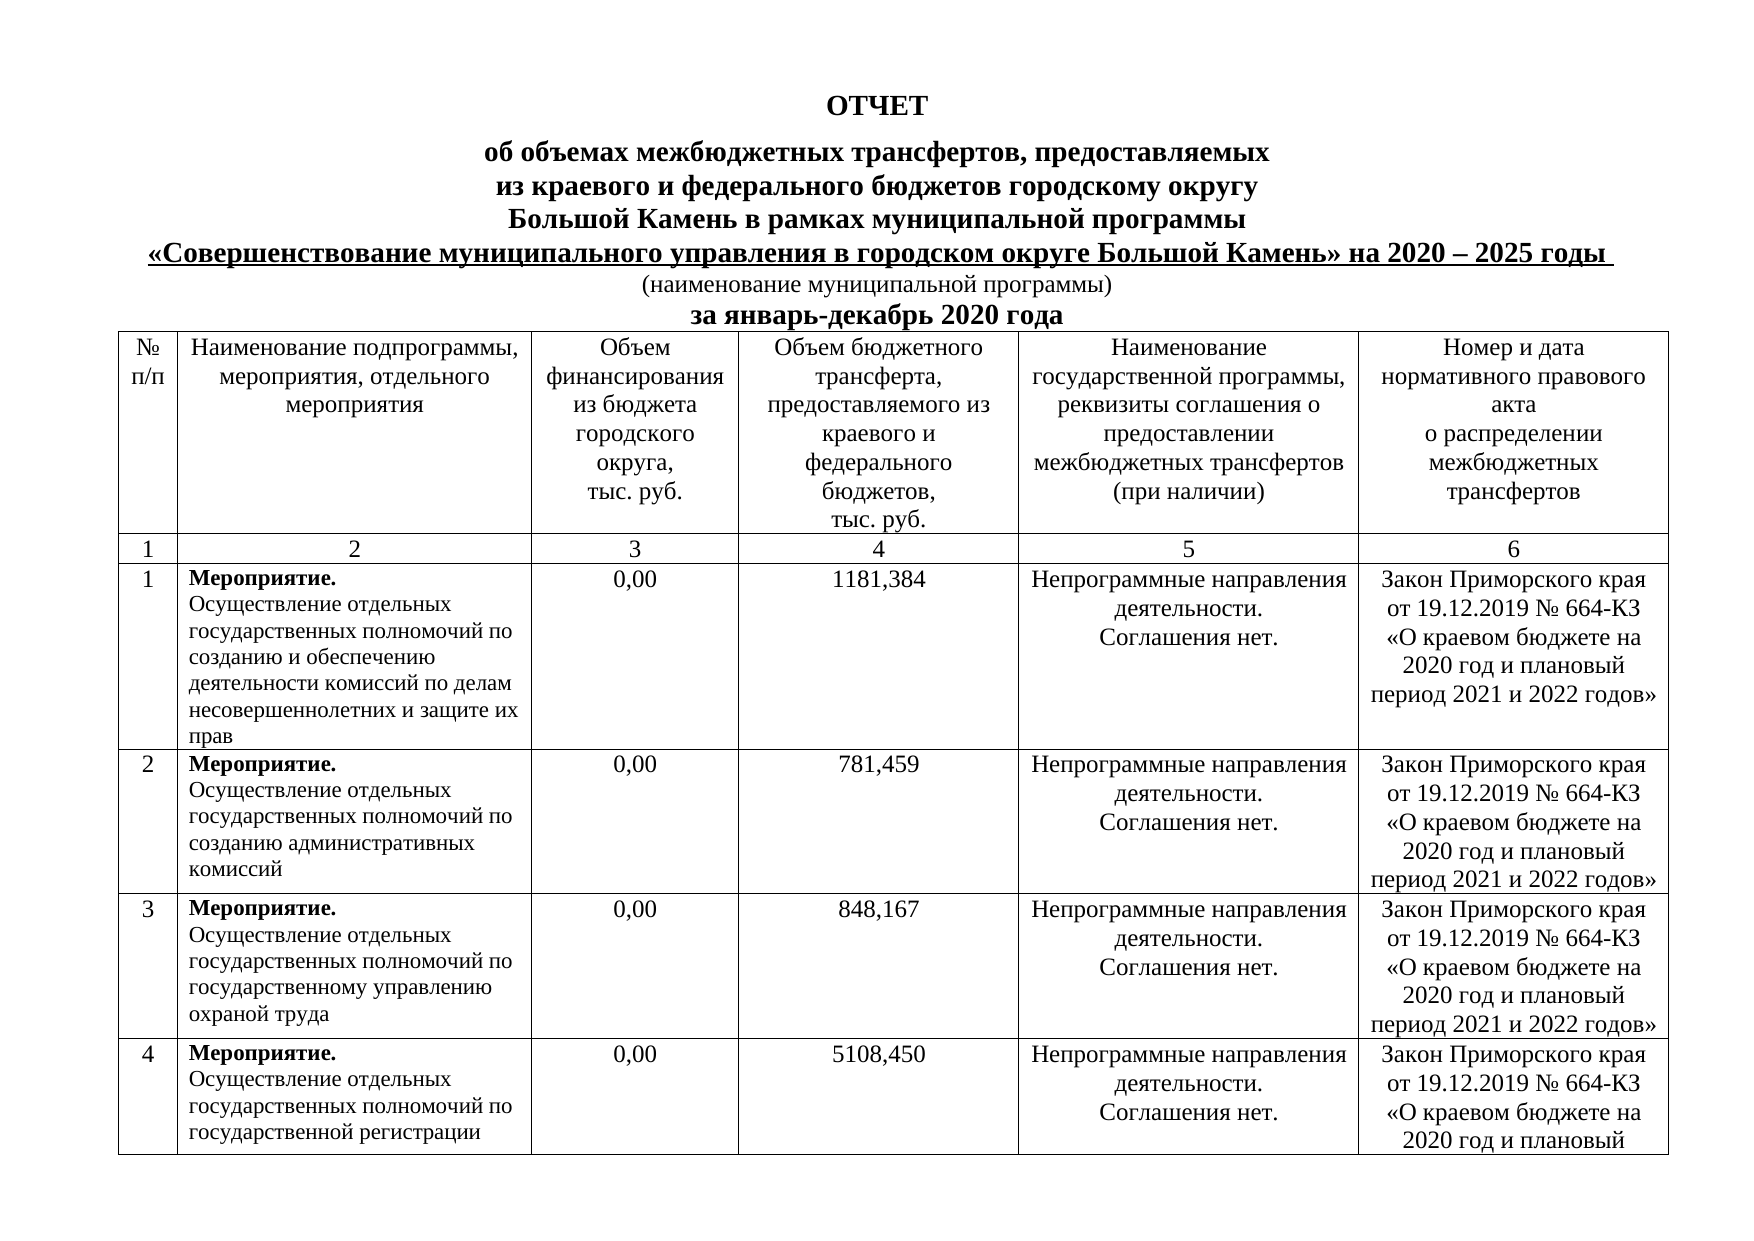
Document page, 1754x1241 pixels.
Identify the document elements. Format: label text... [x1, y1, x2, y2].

text из краевого и федерального бюджетов городскому округу [118, 168, 1636, 202]
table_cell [178, 1039, 531, 1154]
table_cell 4 [119, 1039, 177, 1154]
table_cell 5108,450 [739, 1039, 1018, 1154]
table_cell 6 [1359, 534, 1668, 563]
table_cell 0,00 [532, 1039, 738, 1154]
table_cell 5 [1019, 534, 1358, 563]
table_cell Непрограммные направления деятельности. Соглашения нет. [1019, 894, 1358, 1038]
table_cell Мероприятие. Осуществление отдельных государственных полномочий по государственному управлению охраной труда [178, 894, 531, 1038]
table_cell 2 [178, 534, 531, 563]
table_cell 3 [532, 534, 738, 563]
table_cell 4 [739, 534, 1018, 563]
table_cell 0,00 [532, 564, 738, 748]
table_cell Закон Приморского края от 19.12.2019 № 664-КЗ «О краевом бюджете на 2020 год и плановый период 2021 и 2022 годов» [1359, 894, 1668, 1038]
table_header Наименование государственной программы, реквизиты соглашения о предоставлении межбюджетных трансфертов (при наличии) [1019, 332, 1358, 533]
text Большой Камень в рамках муниципальной программы [118, 202, 1636, 235]
text ОТЧЕТ [118, 88, 1636, 122]
table_cell 3 [119, 894, 177, 1038]
table_header № п/п [119, 332, 177, 533]
text «Совершенствование муниципального управления в городском округе Большой Камень» на 2020 – 2025 годы [118, 235, 1636, 269]
table_cell 0,00 [532, 894, 738, 1038]
table_header Наименование подпрограммы, мероприятия, отдельного мероприятия [178, 332, 531, 533]
table_cell 848,167 [739, 894, 1018, 1038]
table_cell 1 [119, 534, 177, 563]
table_cell 0,00 [532, 750, 738, 893]
text за январь-декабрь 2020 года [118, 297, 1636, 331]
table_cell 1 [119, 564, 177, 748]
text об объемах межбюджетных трансфертов, предоставляемых [118, 134, 1636, 168]
table_header Объем бюджетного трансферта, предоставляемого из краевого и федерального бюджетов, тыс. руб. [739, 332, 1018, 533]
table_cell Закон Приморского края от 19.12.2019 № 664-КЗ «О краевом бюджете на 2020 год и плановый период 2021 и 2022 годов» [1359, 564, 1668, 748]
table_cell Мероприятие. Осуществление отдельных государственных полномочий по созданию административных комиссий [178, 750, 531, 893]
table_cell Мероприятие. Осуществление отдельных государственных полномочий по созданию и обеспечению деятельности комиссий по делам несовершеннолетних и защите их прав [178, 564, 531, 748]
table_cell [1019, 1039, 1358, 1154]
table_cell Непрограммные направления деятельности. Соглашения нет. [1019, 564, 1358, 748]
table_header Объем финансирования из бюджета городского округа, тыс. руб. [532, 332, 738, 533]
table_cell Непрограммные направления деятельности. Соглашения нет. [1019, 750, 1358, 893]
table_header Номер и дата нормативного правового акта о распределении межбюджетных трансфертов [1359, 332, 1668, 533]
table_cell Закон Приморского края от 19.12.2019 № 664-КЗ «О краевом бюджете на 2020 год и плановый период 2021 и 2022 годов» [1359, 750, 1668, 893]
table_cell 781,459 [739, 750, 1018, 893]
table_cell 2 [119, 750, 177, 893]
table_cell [1359, 1039, 1668, 1154]
text (наименование муниципальной программы) [118, 269, 1636, 297]
table_cell 1181,384 [739, 564, 1018, 748]
